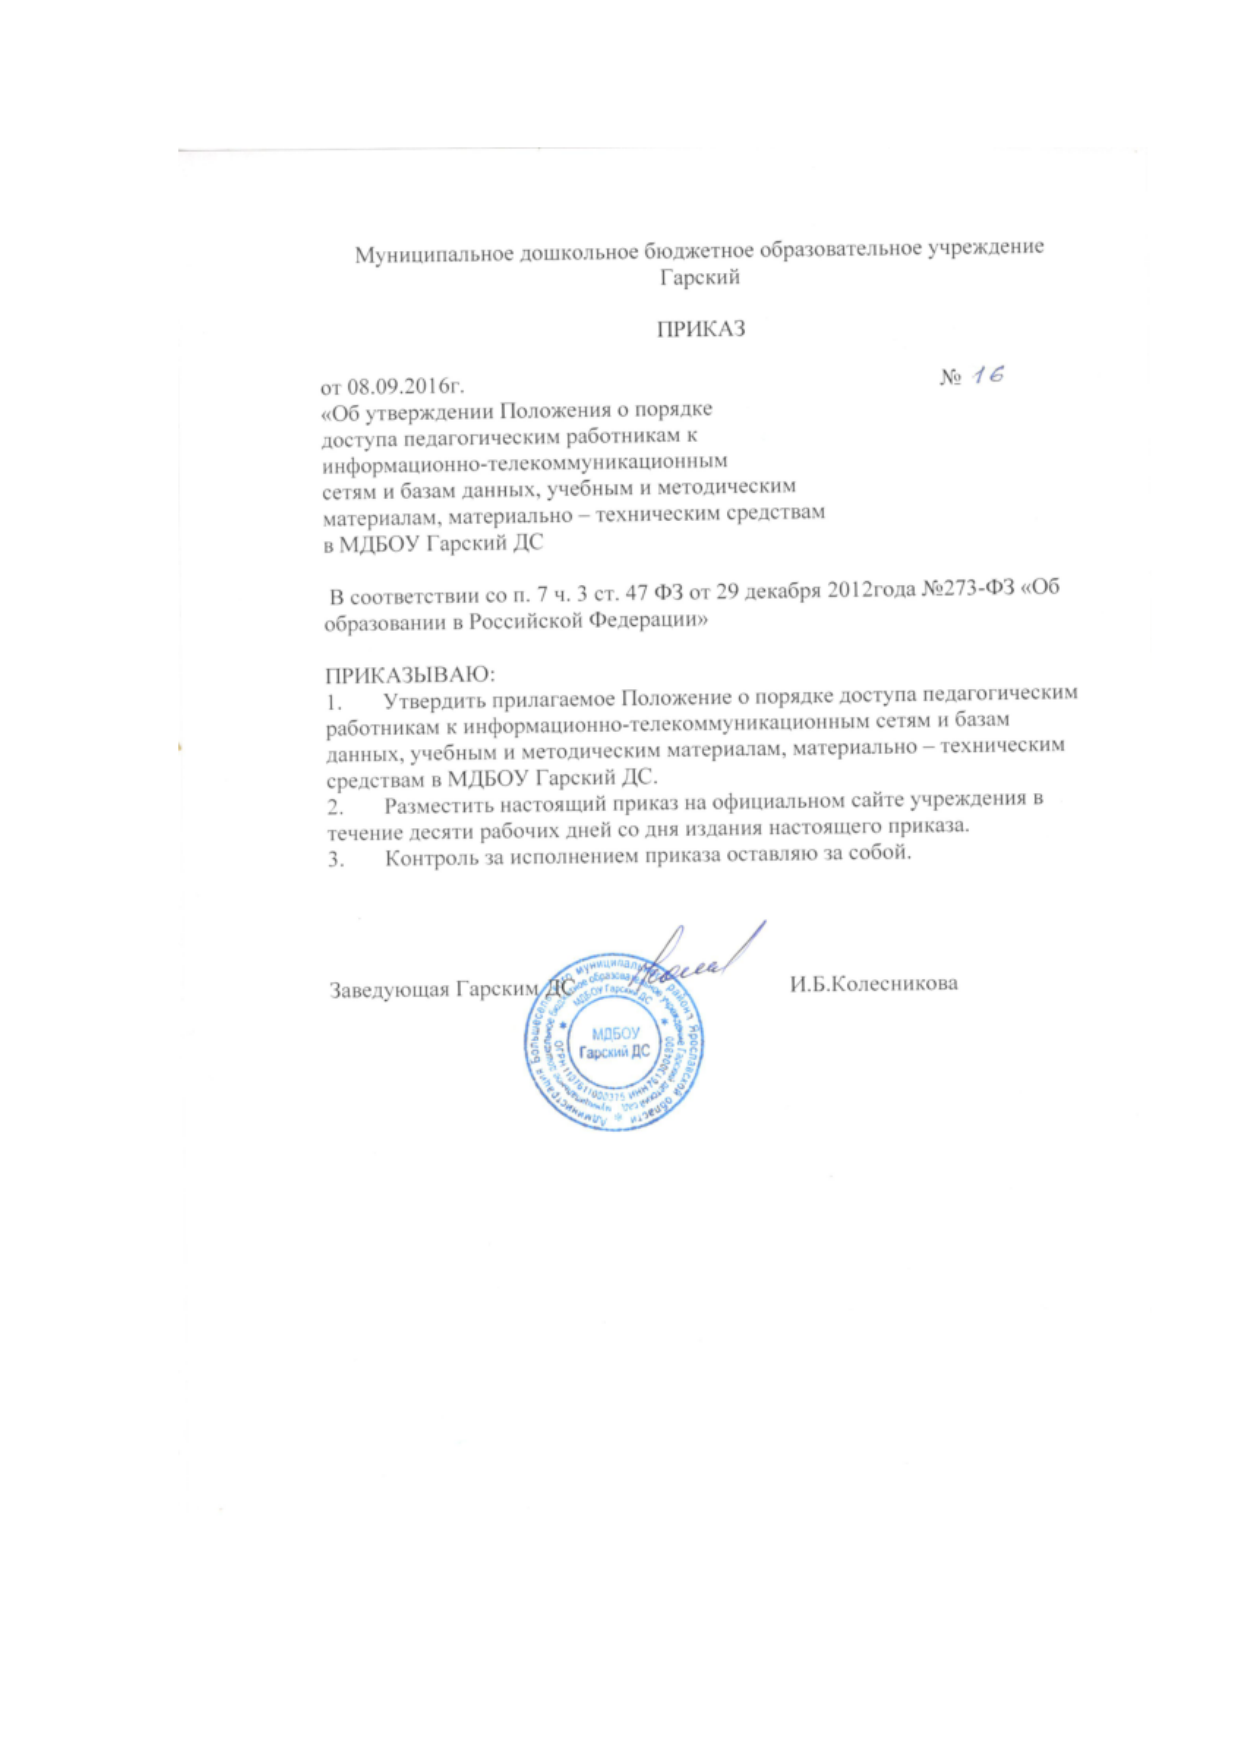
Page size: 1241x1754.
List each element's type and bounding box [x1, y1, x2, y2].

picture [177, 146, 1152, 1523]
